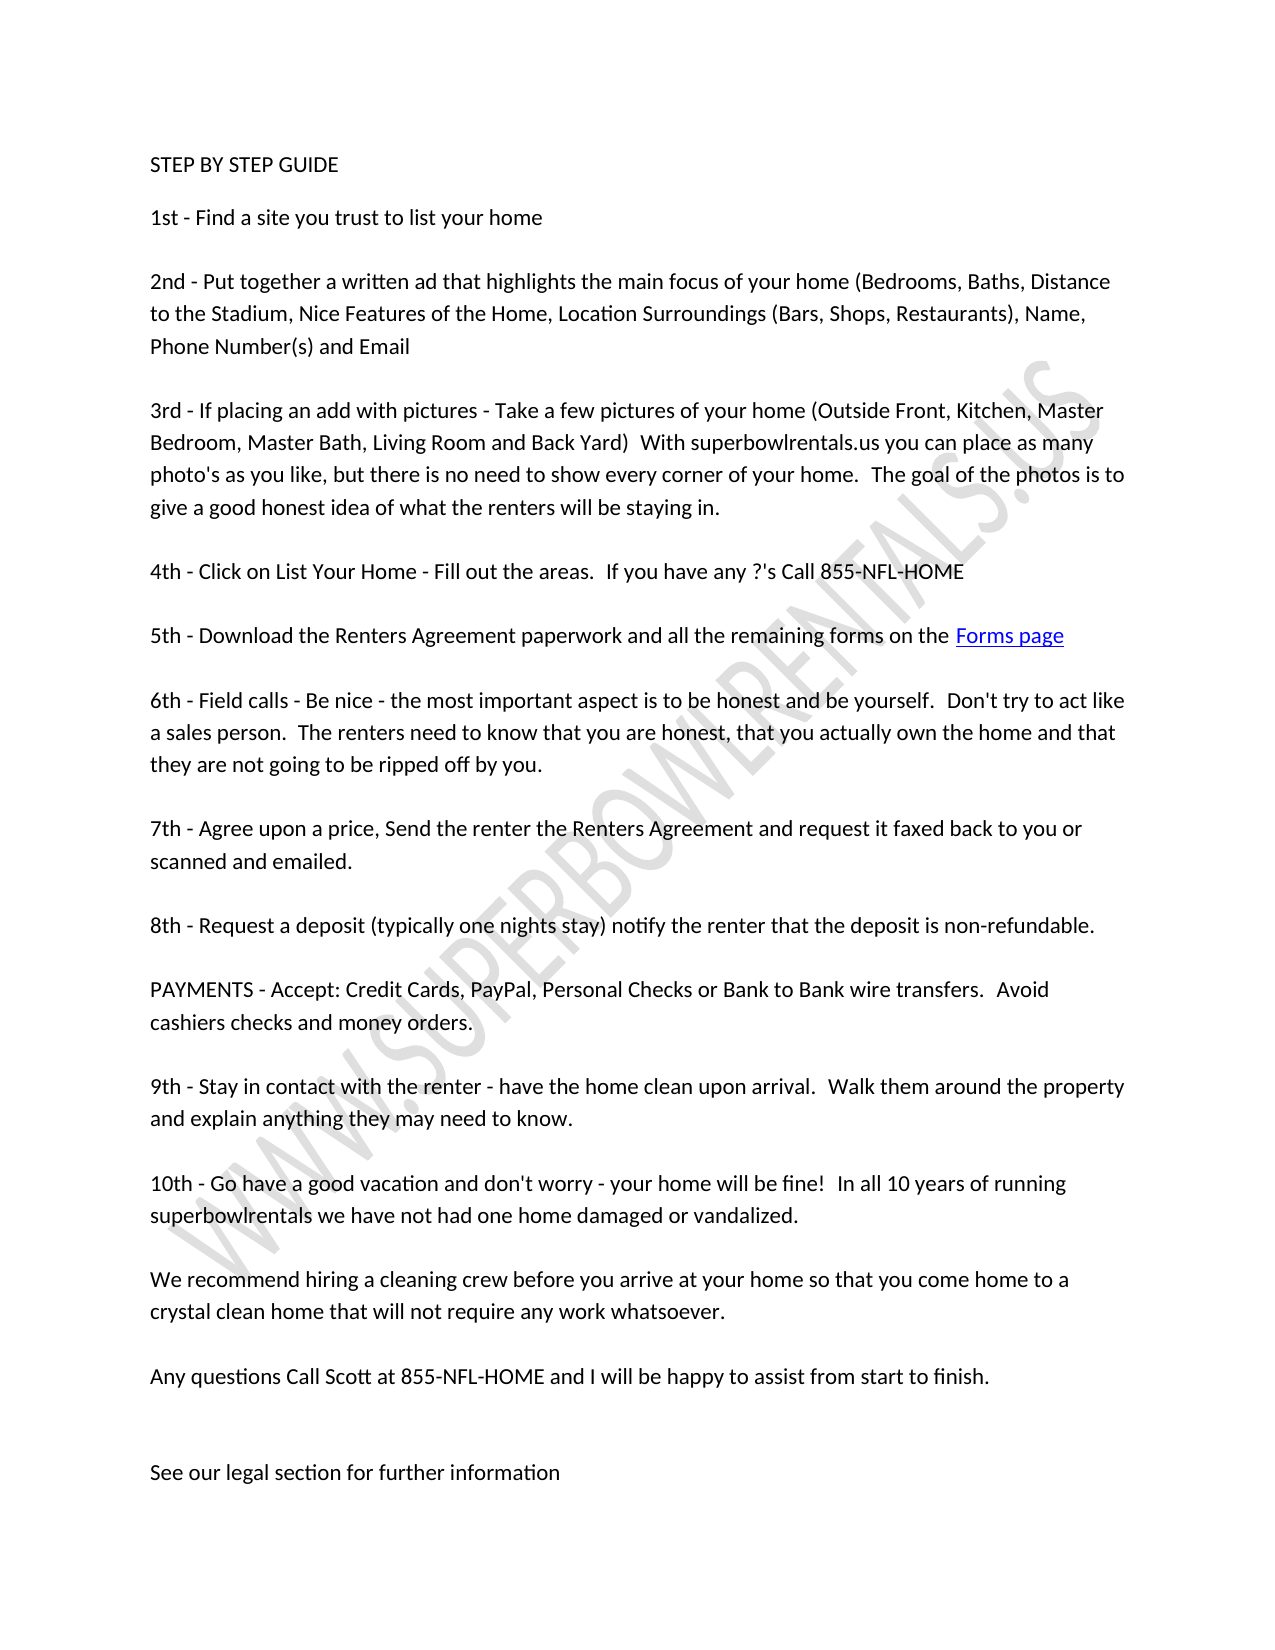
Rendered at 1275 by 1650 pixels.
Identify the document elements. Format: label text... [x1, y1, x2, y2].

text 1st - Find a site you trust to list your home 2nd - Put together a written ad that highlights the main focus of your home (Bedrooms, Baths, Distance to the Stadium, Nice Features of the Home, Location Surroundings (Bars, Shops, Restaurants), Name, Phone Number(s) and Email 3rd - If placing an add with pictures - Take a few pictures of your home (Outside Front, Kitchen, Master Bedroom, Master Bath, Living Room and Back Yard) With superbowlrentals.us you can place as many photo's as you like, but there is no need to show every corner of your home. The goal of the photos is to give a good honest idea of what the renters will be staying in. 4th - Click on List Your Home - Fill out the areas. If you have any ?'s Call 855-NFL-HOME 5th - Download the Renters Agreement paperwork and all the remaining forms on the Forms page 6th - Field calls - Be nice - the most important aspect is to be honest and be yourself. Don't try to act like a sales person. The renters need to know that you are honest, that you actually own the home and that they are not going to be ripped off by you. 7th - Agree upon a price, Send the renter the Renters Agreement and request it faxed back to you or scanned and emailed. 8th - Request a deposit (typically one nights stay) notify the renter that the deposit is non-refundable. PAYMENTS - Accept: Credit Cards, PayPal, Personal Checks or Bank to Bank wire transfers. Avoid cashiers checks and money orders. 9th - Stay in contact with the renter - have the home clean upon arrival. Walk them around the property and explain anything they may need to know. 10th - Go have a good vacation and don't worry - your home will be fine! In all 10 years of running superbowlrentals we have not had one home damaged or vandalized. We recommend hiring a cleaning crew before you arrive at your home so that you come home to a crystal clean home that will not require any work whatsoever. Any questions Call Scott at 855-NFL-HOME and I will be happy to assist from start to finish. See our legal section for further information [150, 203, 1125, 1486]
text STEP BY STEP GUIDE [150, 150, 1125, 178]
